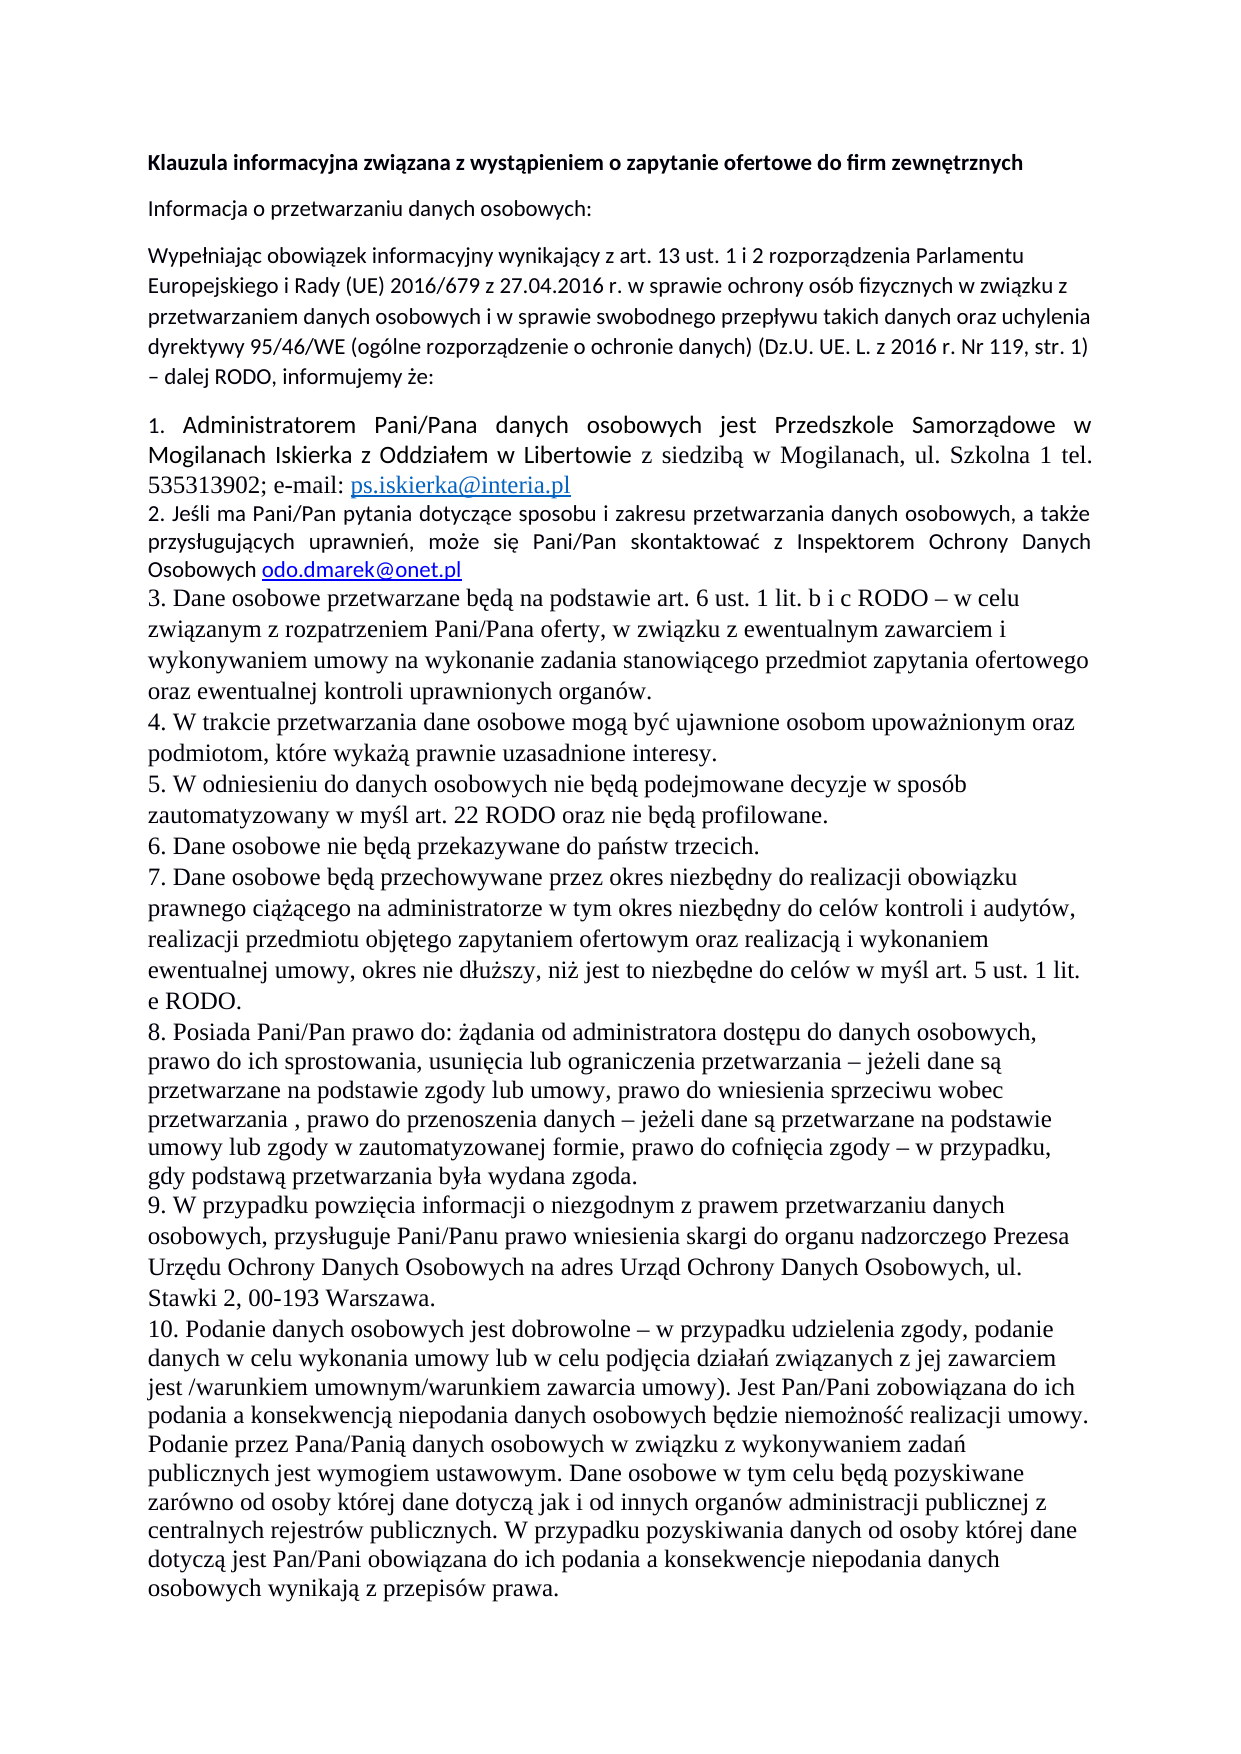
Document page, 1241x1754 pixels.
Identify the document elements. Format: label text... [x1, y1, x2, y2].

text 7. Dane osobowe będą przechowywane przez okres niezbędny do realizacji obowiązku prawnego ciążącego na administratorze w tym okres niezbędny do celów kontroli i audytów, realizacji przedmiotu objętego zapytaniem ofertowym oraz realizacją i wykonaniem ewentualnej umowy, okres nie dłuższy, niż jest to niezbędne do celów w myśl art. 5 ust. 1 lit. e RODO. [148, 862, 1093, 1015]
text 6. Dane osobowe nie będą przekazywane do państw trzecich. [148, 831, 1093, 860]
text 10. Podanie danych osobowych jest dobrowolne – w przypadku udzielenia zgody, podanie danych w celu wykonania umowy lub w celu podjęcia działań związanych z jej zawarciem jest /warunkiem umownym/warunkiem zawarcia umowy). Jest Pan/Pani zobowiązana do ich podania a konsekwencją niepodania danych osobowych będzie niemożność realizacji umowy. Podanie przez Pana/Panią danych osobowych w związku z wykonywaniem zadań publicznych jest wymogiem ustawowym. Dane osobowe w tym celu będą pozyskiwane zarówno od osoby której dane dotyczą jak i od innych organów administracji publicznej z centralnych rejestrów publicznych. W przypadku pozyskiwania danych od osoby której dane dotyczą jest Pan/Pani obowiązana do ich podania a konsekwencje niepodania danych osobowych wynikają z przepisów prawa. [148, 1314, 1093, 1602]
text Klauzula informacyjna związana z wystąpieniem o zapytanie ofertowe do firm zewnętrznych [148, 148, 1093, 176]
text 2. Jeśli ma Pani/Pan pytania dotyczące sposobu i zakresu przetwarzania danych osobowych, a także przysługujących uprawnień, może się Pani/Pan skontaktować z Inspektorem Ochrony Danych Osobowych odo.dmarek@onet.pl [148, 499, 1093, 583]
text 9. W przypadku powzięcia informacji o niezgodnym z prawem przetwarzaniu danych osobowych, przysługuje Pani/Panu prawo wniesienia skargi do organu nadzorczego Prezesa Urzędu Ochrony Danych Osobowych na adres Urząd Ochrony Danych Osobowych, ul. Stawki 2, 00-193 Warszawa. [148, 1190, 1093, 1312]
text Wypełniając obowiązek informacyjny wynikający z art. 13 ust. 1 i 2 rozporządzenia Parlamentu Europejskiego i Rady (UE) 2016/679 z 27.04.2016 r. w sprawie ochrony osób fizycznych w związku z przetwarzaniem danych osobowych i w sprawie swobodnego przepływu takich danych oraz uchylenia dyrektywy 95/46/WE (ogólne rozporządzenie o ochronie danych) (Dz.U. UE. L. z 2016 r. Nr 119, str. 1) – dalej RODO, informujemy że: [148, 241, 1093, 390]
text 5. W odniesieniu do danych osobowych nie będą podejmowane decyzje w sposób zautomatyzowany w myśl art. 22 RODO oraz nie będą profilowane. [148, 769, 1093, 829]
text 8. Posiada Pani/Pan prawo do: żądania od administratora dostępu do danych osobowych, prawo do ich sprostowania, usunięcia lub ograniczenia przetwarzania – jeżeli dane są przetwarzane na podstawie zgody lub umowy, prawo do wniesienia sprzeciwu wobec przetwarzania , prawo do przenoszenia danych – jeżeli dane są przetwarzane na podstawie umowy lub zgody w zautomatyzowanej formie, prawo do cofnięcia zgody – w przypadku, gdy podstawą przetwarzania była wydana zgoda. [148, 1017, 1093, 1190]
text 1. Administratorem Pani/Pana danych osobowych jest Przedszkole Samorządowe w Mogilanach Iskierka z Oddziałem w Libertowie z siedzibą w Mogilanach, ul. Szkolna 1 tel. 535313902; e-mail: ps.iskierka@interia.pl [148, 409, 1093, 499]
text Informacja o przetwarzaniu danych osobowych: [148, 194, 1093, 222]
text 3. Dane osobowe przetwarzane będą na podstawie art. 6 ust. 1 lit. b i c RODO – w celu związanym z rozpatrzeniem Pani/Pana oferty, w związku z ewentualnym zawarciem i wykonywaniem umowy na wykonanie zadania stanowiącego przedmiot zapytania ofertowego oraz ewentualnej kontroli uprawnionych organów. [148, 583, 1093, 705]
text 4. W trakcie przetwarzania dane osobowe mogą być ujawnione osobom upoważnionym oraz podmiotom, które wykażą prawnie uzasadnione interesy. [148, 707, 1093, 767]
